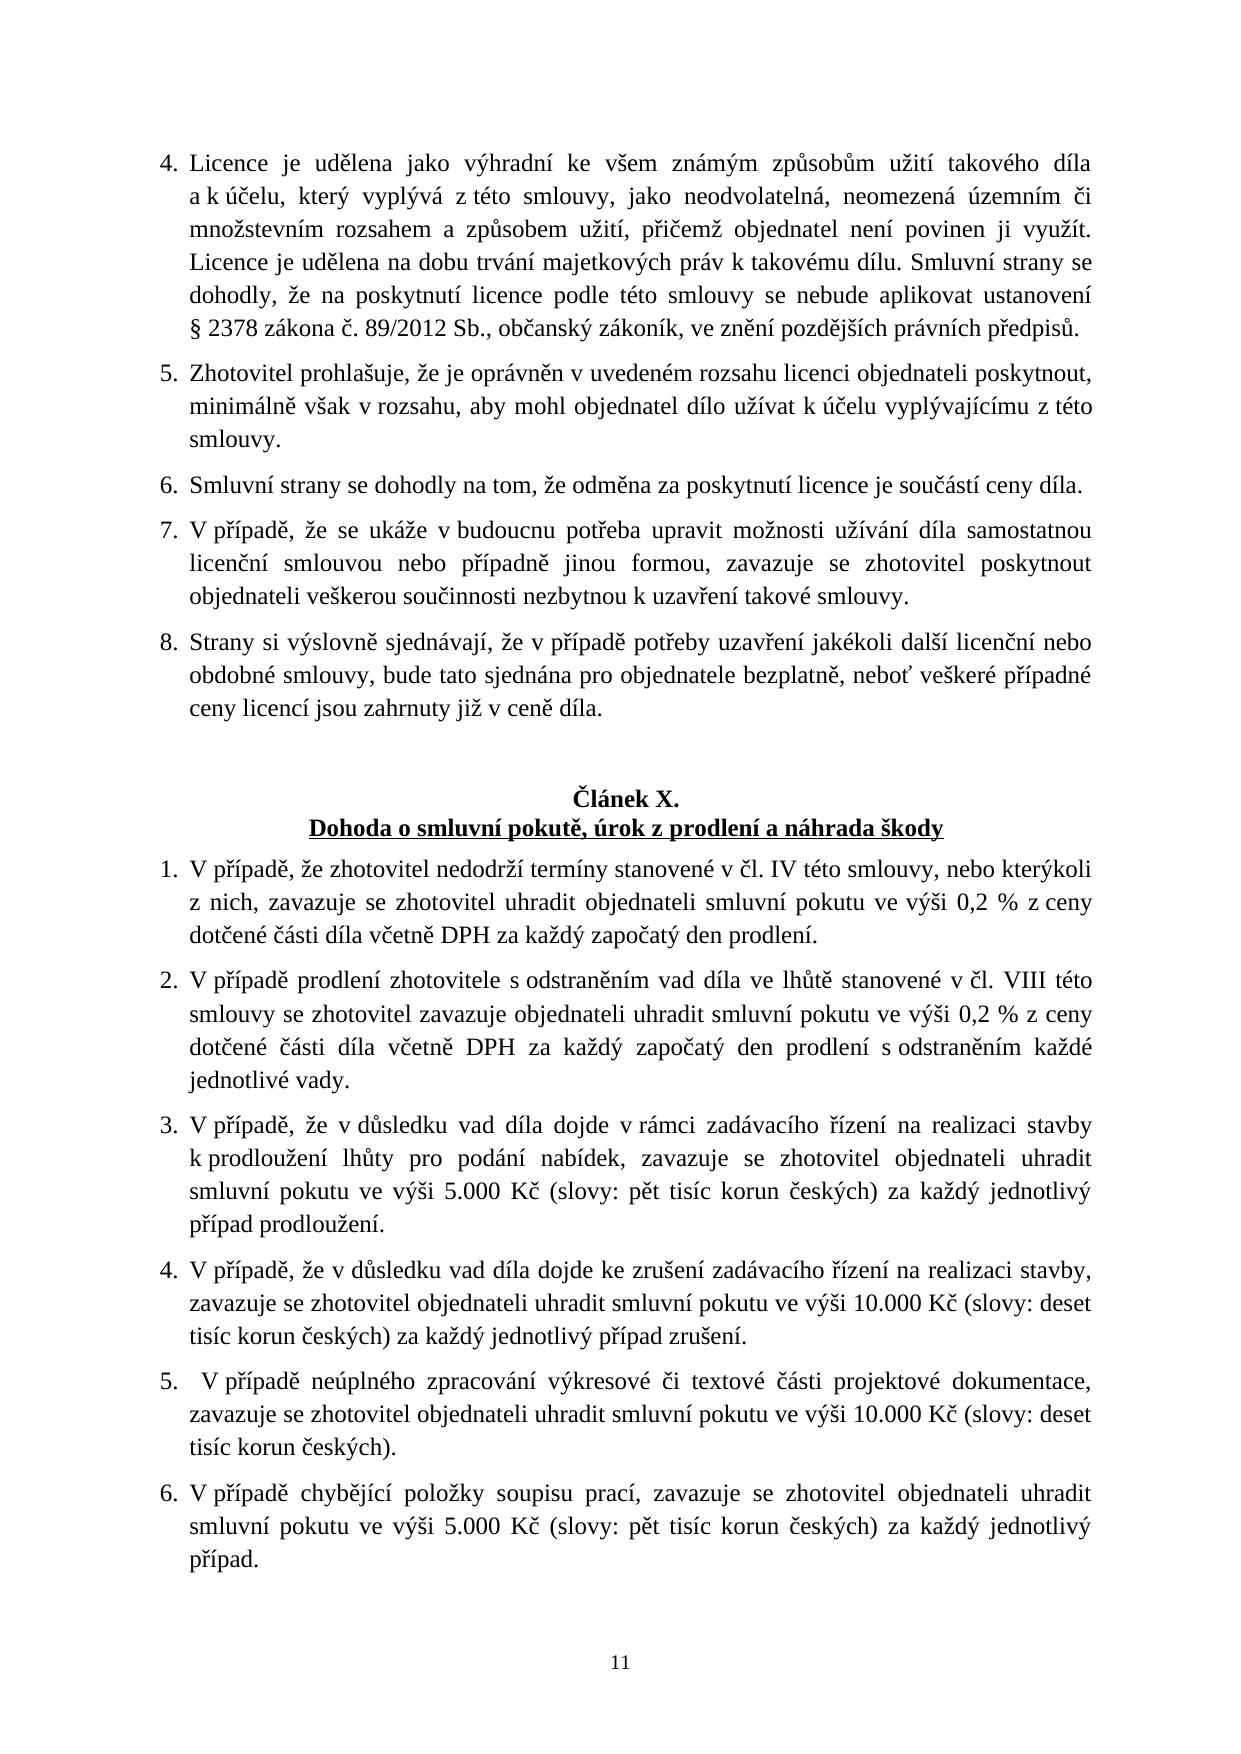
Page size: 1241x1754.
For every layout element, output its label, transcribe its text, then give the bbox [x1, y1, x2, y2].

list V případě neúplného zpracování výkresové či textové části projektové dokumentace, zavazuje se zhotovitel objednateli uhradit smluvní pokutu ve výši 10.000 Kč (slovy: deset tisíc korun českých). [159, 1366, 1092, 1461]
list V případě, že se ukáže v budoucnu potřeba upravit možnosti užívání díla samostatnou licenční smlouvou nebo případně jinou formou, zavazuje se zhotovitel poskytnout objednateli veškerou součinnosti nezbytnou k uzavření takové smlouvy. [159, 515, 1092, 610]
list V případě, že zhotovitel nedodrží termíny stanovené v čl. IV této smlouvy, nebo kterýkoli z nich, zavazuje se zhotovitel uhradit objednateli smluvní pokutu ve výši 0,2 % z ceny dotčené části díla včetně DPH za každý započatý den prodlení. [159, 854, 1092, 949]
list Zhotovitel prohlašuje, že je oprávněn v uvedeném rozsahu licenci objednateli poskytnout, minimálně však v rozsahu, aby mohl objednatel dílo užívat k účelu vyplývajícímu z této smlouvy. [159, 358, 1092, 453]
list V případě, že v důsledku vad díla dojde ke zrušení zadávacího řízení na realizaci stavby, zavazuje se zhotovitel objednateli uhradit smluvní pokutu ve výši 10.000 Kč (slovy: deset tisíc korun českých) za každý jednotlivý případ zrušení. [159, 1255, 1092, 1349]
list V případě chybějící položky soupisu prací, zavazuje se zhotovitel objednateli uhradit smluvní pokutu ve výši 5.000 Kč (slovy: pět tisíc korun českých) za každý jednotlivý případ. [159, 1478, 1092, 1573]
text Článek X. Dohoda o smluvní pokutě, úrok z prodlení a náhrada škody [159, 784, 1092, 842]
list Strany si výslovně sjednávají, že v případě potřeby uzavření jakékoli další licenční nebo obdobné smlouvy, bude tato sjednána pro objednatele bezplatně, neboť veškeré případné ceny licencí jsou zahrnuty již v ceně díla. [159, 627, 1092, 722]
list Licence je udělena jako výhradní ke všem známým způsobům užití takového díla a k účelu, který vyplývá z této smlouvy, jako neodvolatelná, neomezená územním či množstevním rozsahem a způsobem užití, přičemž objednatel není povinen ji využít. Licence je udělena na dobu trvání majetkových práv k takovému dílu. Smluvní strany se dohodly, že na poskytnutí licence podle této smlouvy se nebude aplikovat ustanovení § 2378 zákona č. 89/2012 Sb., občanský zákoník, ve znění pozdějších právních předpisů. [159, 148, 1092, 342]
list Smluvní strany se dohodly na tom, že odměna za poskytnutí licence je součástí ceny díla. [159, 470, 1092, 499]
list V případě, že v důsledku vad díla dojde v rámci zadávacího řízení na realizaci stavby k prodloužení lhůty pro podání nabídek, zavazuje se zhotovitel objednateli uhradit smluvní pokutu ve výši 5.000 Kč (slovy: pět tisíc korun českých) za každý jednotlivý případ prodloužení. [159, 1110, 1092, 1238]
list V případě prodlení zhotovitele s odstraněním vad díla ve lhůtě stanovené v čl. VIII této smlouvy se zhotovitel zavazuje objednateli uhradit smluvní pokutu ve výši 0,2 % z ceny dotčené části díla včetně DPH za každý započatý den prodlení s odstraněním každé jednotlivé vady. [159, 966, 1092, 1093]
